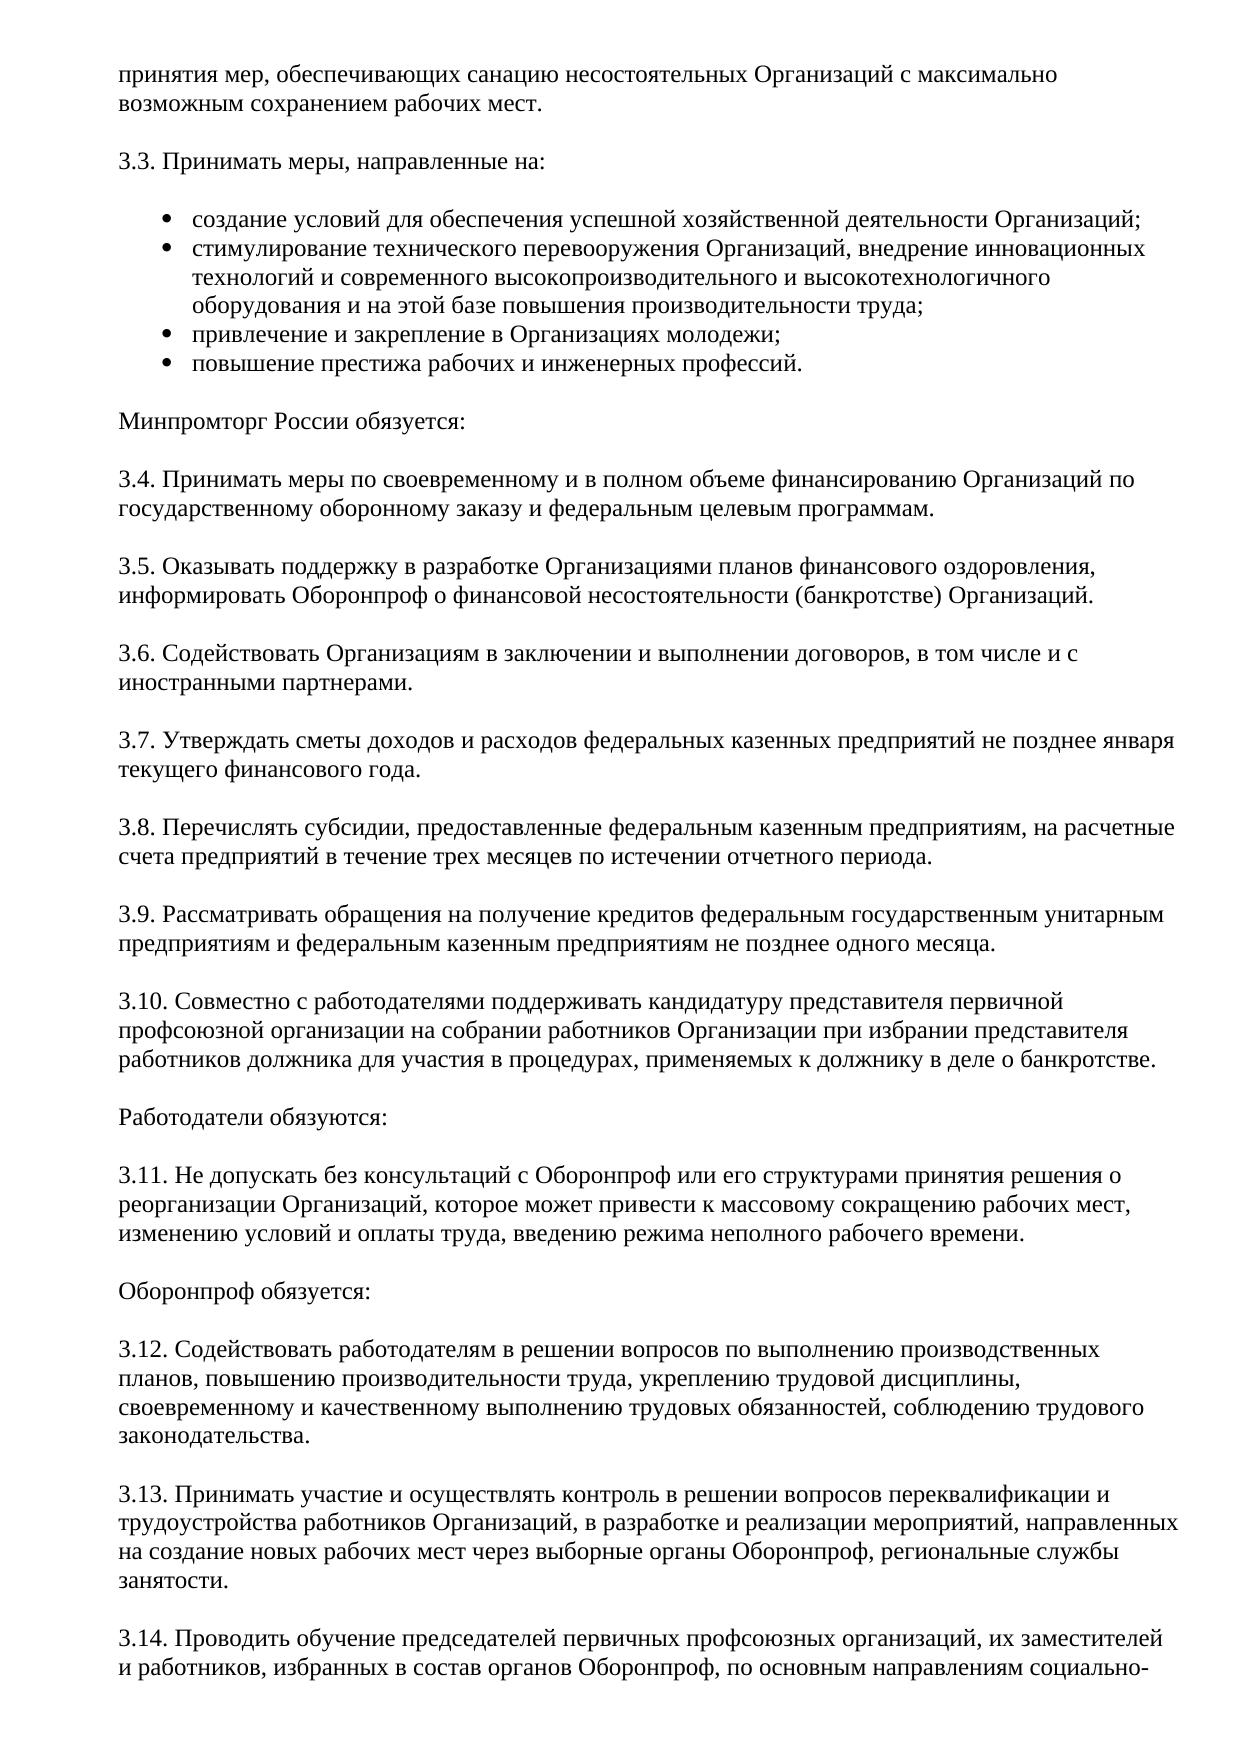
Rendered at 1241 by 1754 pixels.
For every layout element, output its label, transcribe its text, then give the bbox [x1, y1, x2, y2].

text 3.4. Принимать меры по своевременному и в полном объеме финансированию Организаций по государственному оборонному заказу и федеральным целевым программам. [118, 464, 1181, 522]
text 3.10. Совместно с работодателями поддерживать кандидатуру представителя первичной профсоюзной организации на собрании работников Организации при избрании представителя работников должника для участия в процедурах, применяемых к должнику в деле о банкротстве. [118, 986, 1181, 1073]
text 3.9. Рассматривать обращения на получение кредитов федеральным государственным унитарным предприятиям и федеральным казенным предприятиям не позднее одного месяца. [118, 899, 1181, 957]
list повышение престижа рабочих и инженерных профессий. [162, 348, 1181, 377]
text 3.3. Принимать меры, направленные на: [118, 146, 1181, 175]
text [118, 59, 1181, 117]
text 3.11. Не допускать без консультаций с Оборонпроф или его структурами принятия решения о реорганизации Организаций, которое может привести к массовому сокращению рабочих мест, изменению условий и оплаты труда, введению режима неполного рабочего времени. [118, 1160, 1181, 1247]
text 3.6. Содействовать Организациям в заключении и выполнении договоров, в том числе и с иностранными партнерами. [118, 638, 1181, 696]
text 3.7. Утверждать сметы доходов и расходов федеральных казенных предприятий не позднее января текущего финансового года. [118, 725, 1181, 783]
text 3.8. Перечислять субсидии, предоставленные федеральным казенным предприятиям, на расчетные счета предприятий в течение трех месяцев по истечении отчетного периода. [118, 812, 1181, 870]
text 3.12. Содействовать работодателям в решении вопросов по выполнению производственных планов, повышению производительности труда, укреплению трудовой дисциплины, своевременному и качественному выполнению трудовых обязанностей, соблюдению трудового законодательства. [118, 1334, 1181, 1449]
text Работодатели обязуются: [118, 1102, 1181, 1131]
list привлечение и закрепление в Организациях молодежи; [162, 319, 1181, 348]
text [118, 1623, 1181, 1681]
list создание условий для обеспечения успешной хозяйственной деятельности Организаций; [162, 204, 1181, 233]
text Оборонпроф обязуется: [118, 1276, 1181, 1305]
text 3.5. Оказывать поддержку в разработке Организациями планов финансового оздоровления, информировать Оборонпроф о финансовой несостоятельности (банкротстве) Организаций. [118, 551, 1181, 609]
text 3.13. Принимать участие и осуществлять контроль в решении вопросов переквалификации и трудоустройства работников Организаций, в разработке и реализации мероприятий, направленных на создание новых рабочих мест через выборные органы Оборонпроф, региональные службы занятости. [118, 1479, 1181, 1594]
list стимулирование технического перевооружения Организаций, внедрение инновационных технологий и современного высокопроизводительного и высокотехнологичного оборудования и на этой базе повышения производительности труда; [162, 233, 1181, 319]
text Минпромторг России обязуется: [118, 406, 1181, 435]
